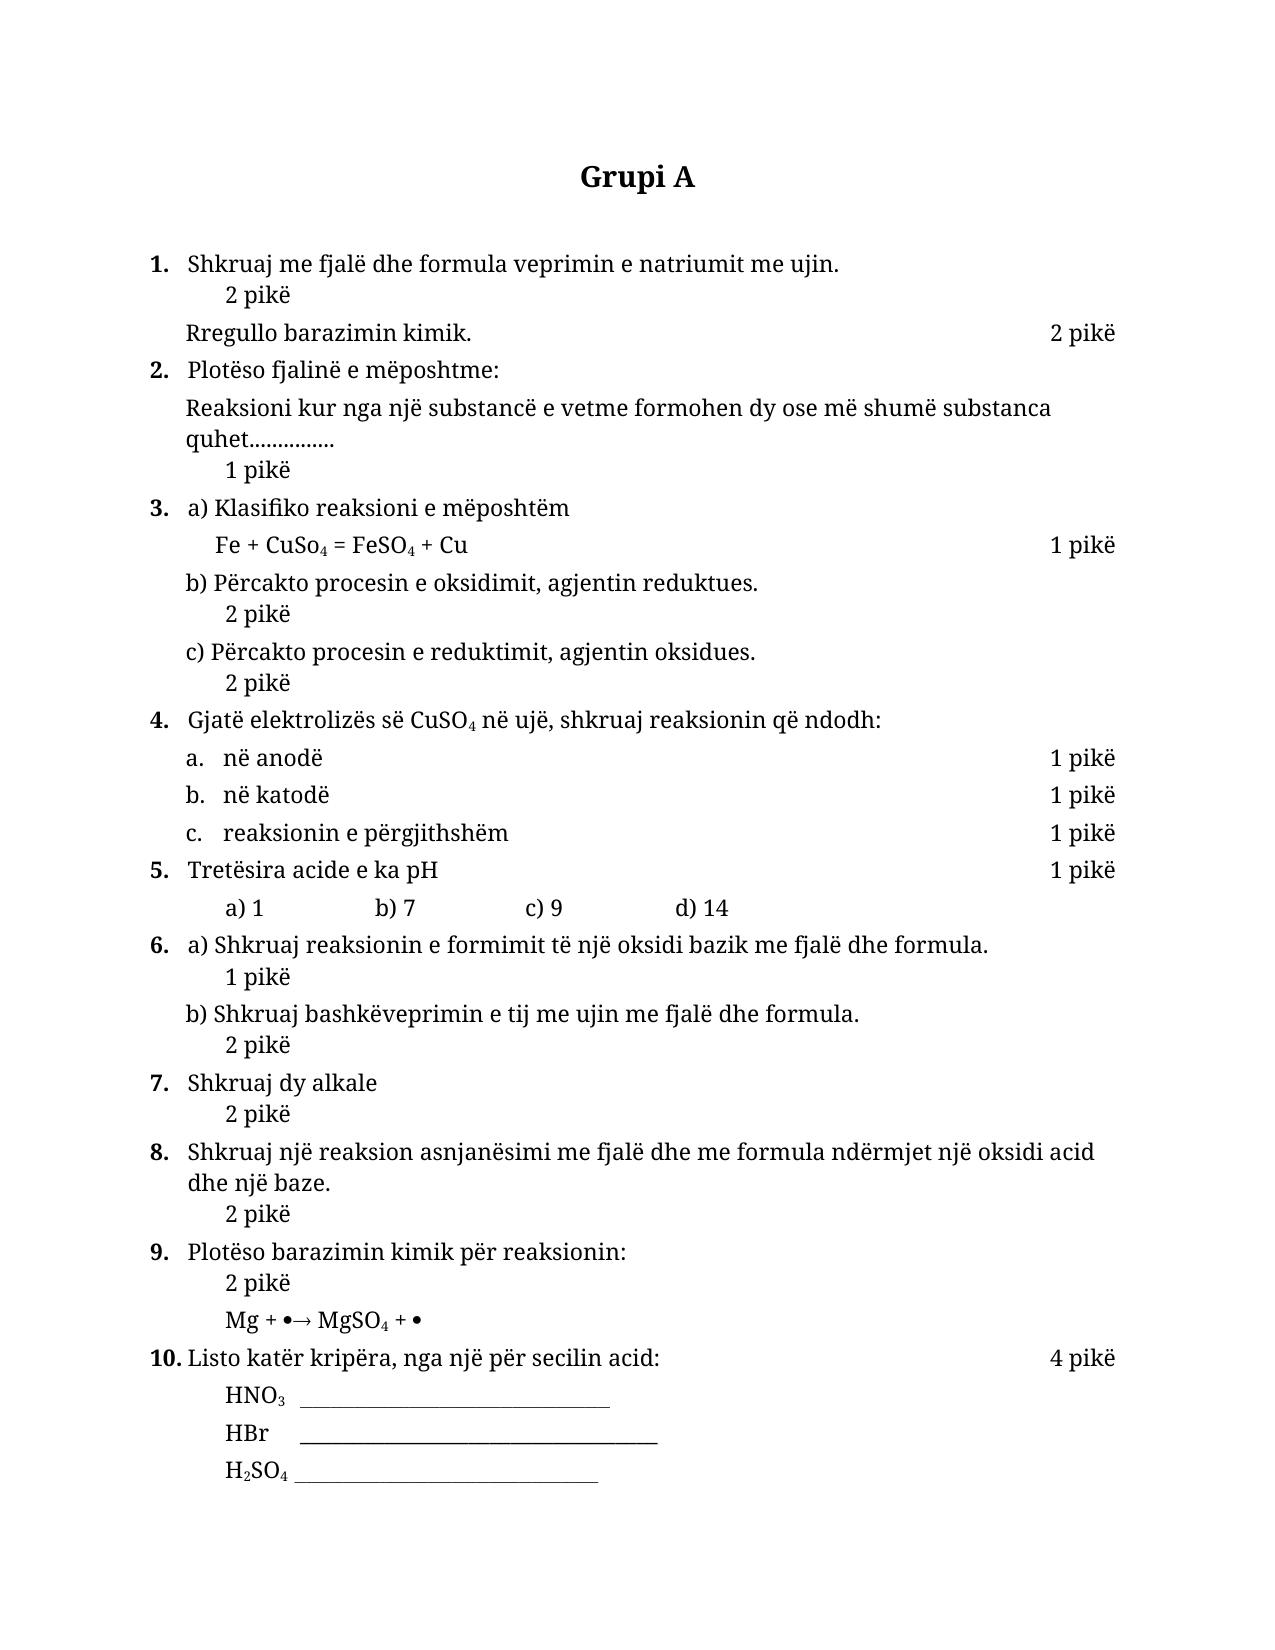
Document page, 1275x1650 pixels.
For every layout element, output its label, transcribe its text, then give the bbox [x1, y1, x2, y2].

text b) Shkruaj bashkëveprimin e tij me ujin me fjalë dhe formula. 2 pikë [185, 998, 1125, 1061]
list në katodë 1 pikë [185, 779, 1125, 811]
list a) Klasifiko reaksioni e mëposhtëm [150, 492, 1125, 523]
text Grupi A [150, 156, 1125, 196]
list Shkruaj dy alkale 2 pikë [150, 1067, 1125, 1129]
list Shkruaj me fjalë dhe formula veprimin e natriumit me ujin. 2 pikë [150, 248, 1125, 311]
text Rregullo barazimin kimik. 2 pikë [185, 317, 1125, 348]
list Shkruaj një reaksion asnjanësimi me fjalë dhe me formula ndërmjet një oksidi acid dhe një baze. 2 pikë [150, 1136, 1125, 1229]
list reaksionin e përgjithshëm 1 pikë [185, 817, 1125, 848]
text Fe + CuSo4 = FeSO4 + Cu 1 pikë [215, 529, 1125, 561]
text Mg + MgSO4 + [225, 1304, 1125, 1336]
text HNO3 ___________________________________________________ [225, 1379, 1125, 1411]
text H2SO4 __________________________________________________ [225, 1454, 1125, 1486]
list Plotëso fjalinë e mëposhtme: [150, 354, 1125, 386]
text a) 1 b) 7 c) 9 d) 14 [225, 892, 1125, 923]
list Gjatë elektrolizës së CuSO4 në ujë, shkruaj reaksionin që ndodh: [150, 704, 1125, 736]
list në anodë 1 pikë [185, 742, 1125, 773]
text b) Përcakto procesin e oksidimit, agjentin reduktues. 2 pikë [185, 567, 1125, 629]
list Listo katër kripëra, nga një për secilin acid: 4 pikë [150, 1342, 1125, 1373]
list a) Shkruaj reaksionin e formimit të një oksidi bazik me fjalë dhe formula. 1 pikë [150, 929, 1125, 992]
list Tretësira acide e ka pH 1 pikë [150, 854, 1125, 886]
text Reaksioni kur nga një substancë e vetme formohen dy ose më shumë substanca quhet............... 1 pikë [185, 392, 1125, 486]
text c) Përcakto procesin e reduktimit, agjentin oksidues. 2 pikë [185, 636, 1125, 698]
text HBr __________________________________ [225, 1417, 1125, 1448]
list Plotëso barazimin kimik për reaksionin: 2 pikë [150, 1236, 1125, 1298]
